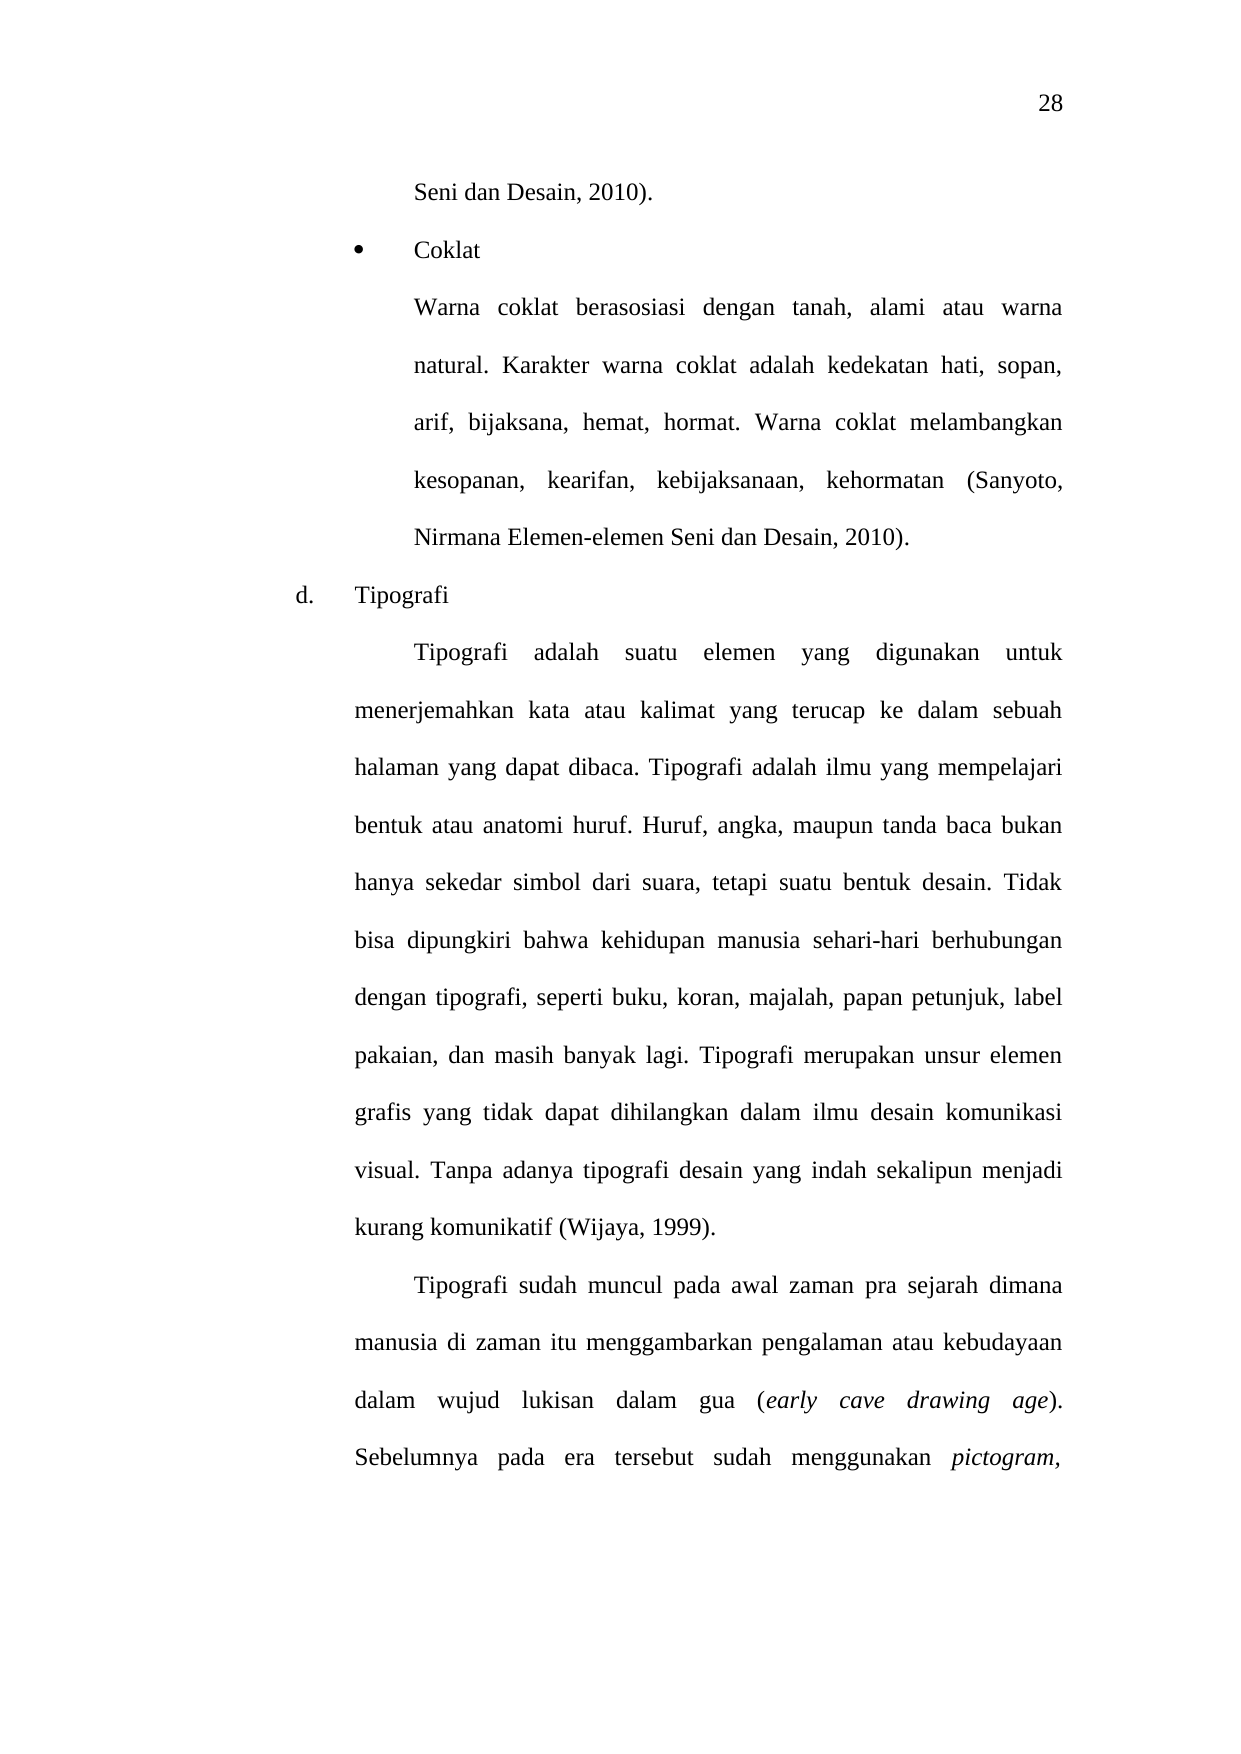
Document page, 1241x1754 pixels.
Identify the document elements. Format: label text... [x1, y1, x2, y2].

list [413, 177, 1063, 206]
list Tipografi [295, 580, 1063, 608]
list Warna coklat berasosiasi dengan tanah, alami atau warna natural. Karakter warna coklat adalah kedekatan hati, sopan, arif, bijaksana, hemat, hormat. Warna coklat melambangkan kesopanan, kearifan, kebijaksanaan, kehormatan . [413, 292, 1063, 551]
list Coklat [354, 235, 1063, 263]
list Tipografi adalah suatu elemen yang digunakan untuk menerjemahkan kata atau kalimat yang terucap ke dalam sebuah halaman yang dapat dibaca. Tipografi adalah ilmu yang mempelajari bentuk atau anatomi huruf. Huruf, angka, maupun tanda baca bukan hanya sekedar simbol dari suara, tetapi suatu bentuk desain. Tidak bisa dipungkiri bahwa kehidupan manusia sehari-hari berhubungan dengan tipografi, seperti buku, koran, majalah, papan petunjuk, label pakaian, dan masih banyak lagi. Tipografi merupakan unsur elemen grafis yang tidak dapat dihilangkan dalam ilmu desain komunikasi visual. Tanpa adanya tipografi desain yang indah sekalipun menjadi kurang komunikatif . [354, 637, 1063, 1241]
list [354, 1270, 1063, 1471]
